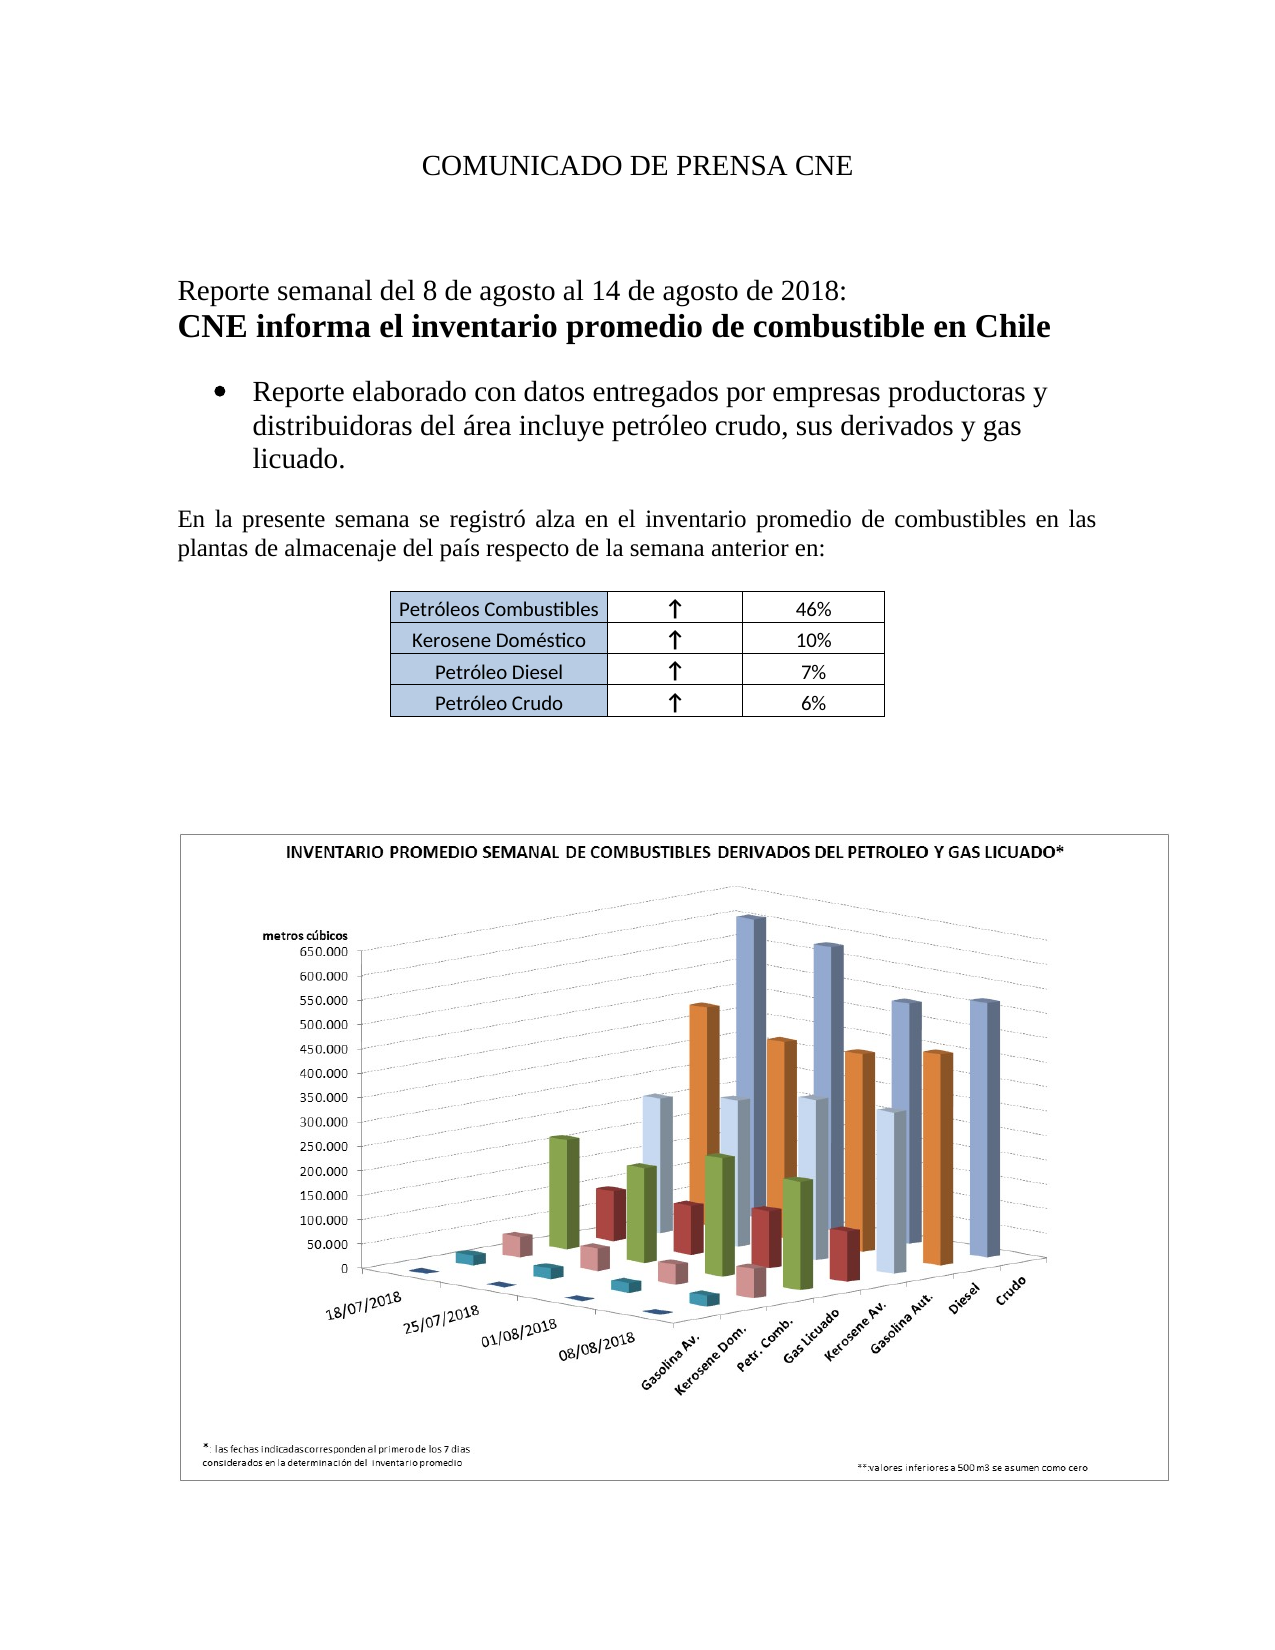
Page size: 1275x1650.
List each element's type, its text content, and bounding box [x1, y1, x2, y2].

text COMUNICADO DE PRENSA CNE [177, 148, 1098, 181]
table_cell ↑ [608, 623, 742, 653]
table_cell 6% [743, 685, 884, 716]
list Reporte elaborado con datos entregados por empresas productoras y distribuidoras del área incluye petróleo crudo, sus derivados y gas licuado. [215, 374, 1098, 475]
table_cell ↑ [608, 685, 742, 716]
table_cell ↑ [608, 654, 742, 684]
table_cell Petróleo Diesel [391, 654, 607, 684]
table_cell Kerosene Doméstico [391, 623, 607, 653]
table_header Petróleos Combustibles [391, 592, 607, 622]
table_cell 10% [743, 623, 884, 653]
table_cell 7% [743, 654, 884, 684]
text En la presente semana se registró alza en el inventario promedio de combustibles en las plantas de almacenaje del país respecto de la semana anterior en: [177, 504, 1098, 561]
text Reporte semanal del 8 de agosto al 14 de agosto de 2018: CNE informa el inventario promedio de combustible en Chile [177, 273, 1098, 345]
table_header 46% [743, 592, 884, 622]
picture [177, 831, 1170, 1482]
table_header ↑ [608, 592, 742, 622]
table_cell Petróleo Crudo [391, 685, 607, 716]
